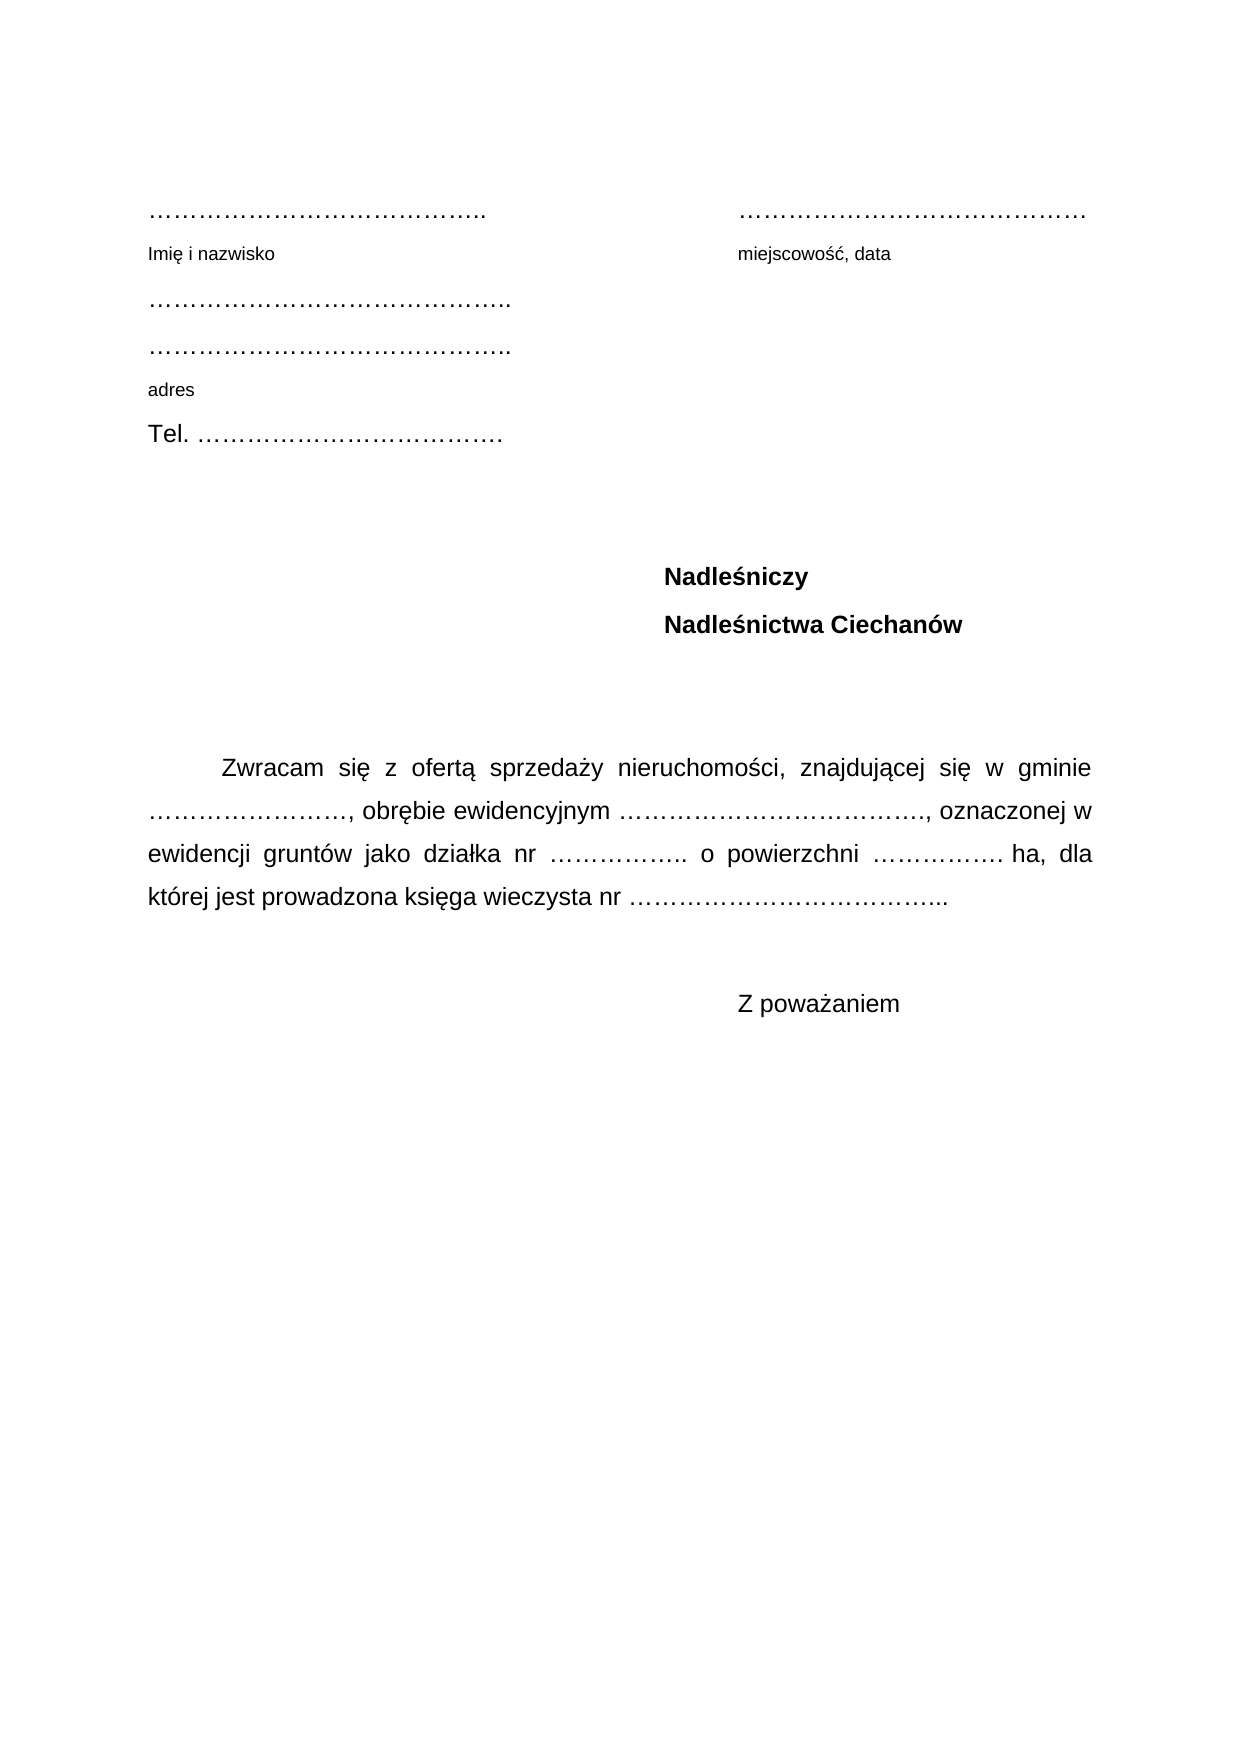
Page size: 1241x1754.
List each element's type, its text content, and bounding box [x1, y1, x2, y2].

text …………………………………….. [148, 331, 1093, 360]
text ………………………………….. …………………………………… [148, 195, 1093, 224]
text …………………………………….. [148, 283, 1093, 312]
text Nadleśnictwa Ciechanów [590, 610, 1093, 638]
text Z poważaniem [148, 989, 1093, 1018]
text adres [148, 379, 1093, 401]
text Imię i nazwisko miejscowość, data [148, 243, 1093, 264]
text Nadleśniczy [148, 562, 1093, 591]
text Zwracam się z ofertą sprzedaży nieruchomości, znajdującej się w gminie ……………………, obrębie ewidencyjnym ………………………………., oznaczonej w ewidencji gruntów jako działka nr …………….. o powierzchni ……………. ha, dla której jest prowadzona księga wieczysta nr ………………………………... [148, 753, 1093, 911]
text Tel. ………………………………. [148, 419, 1093, 448]
